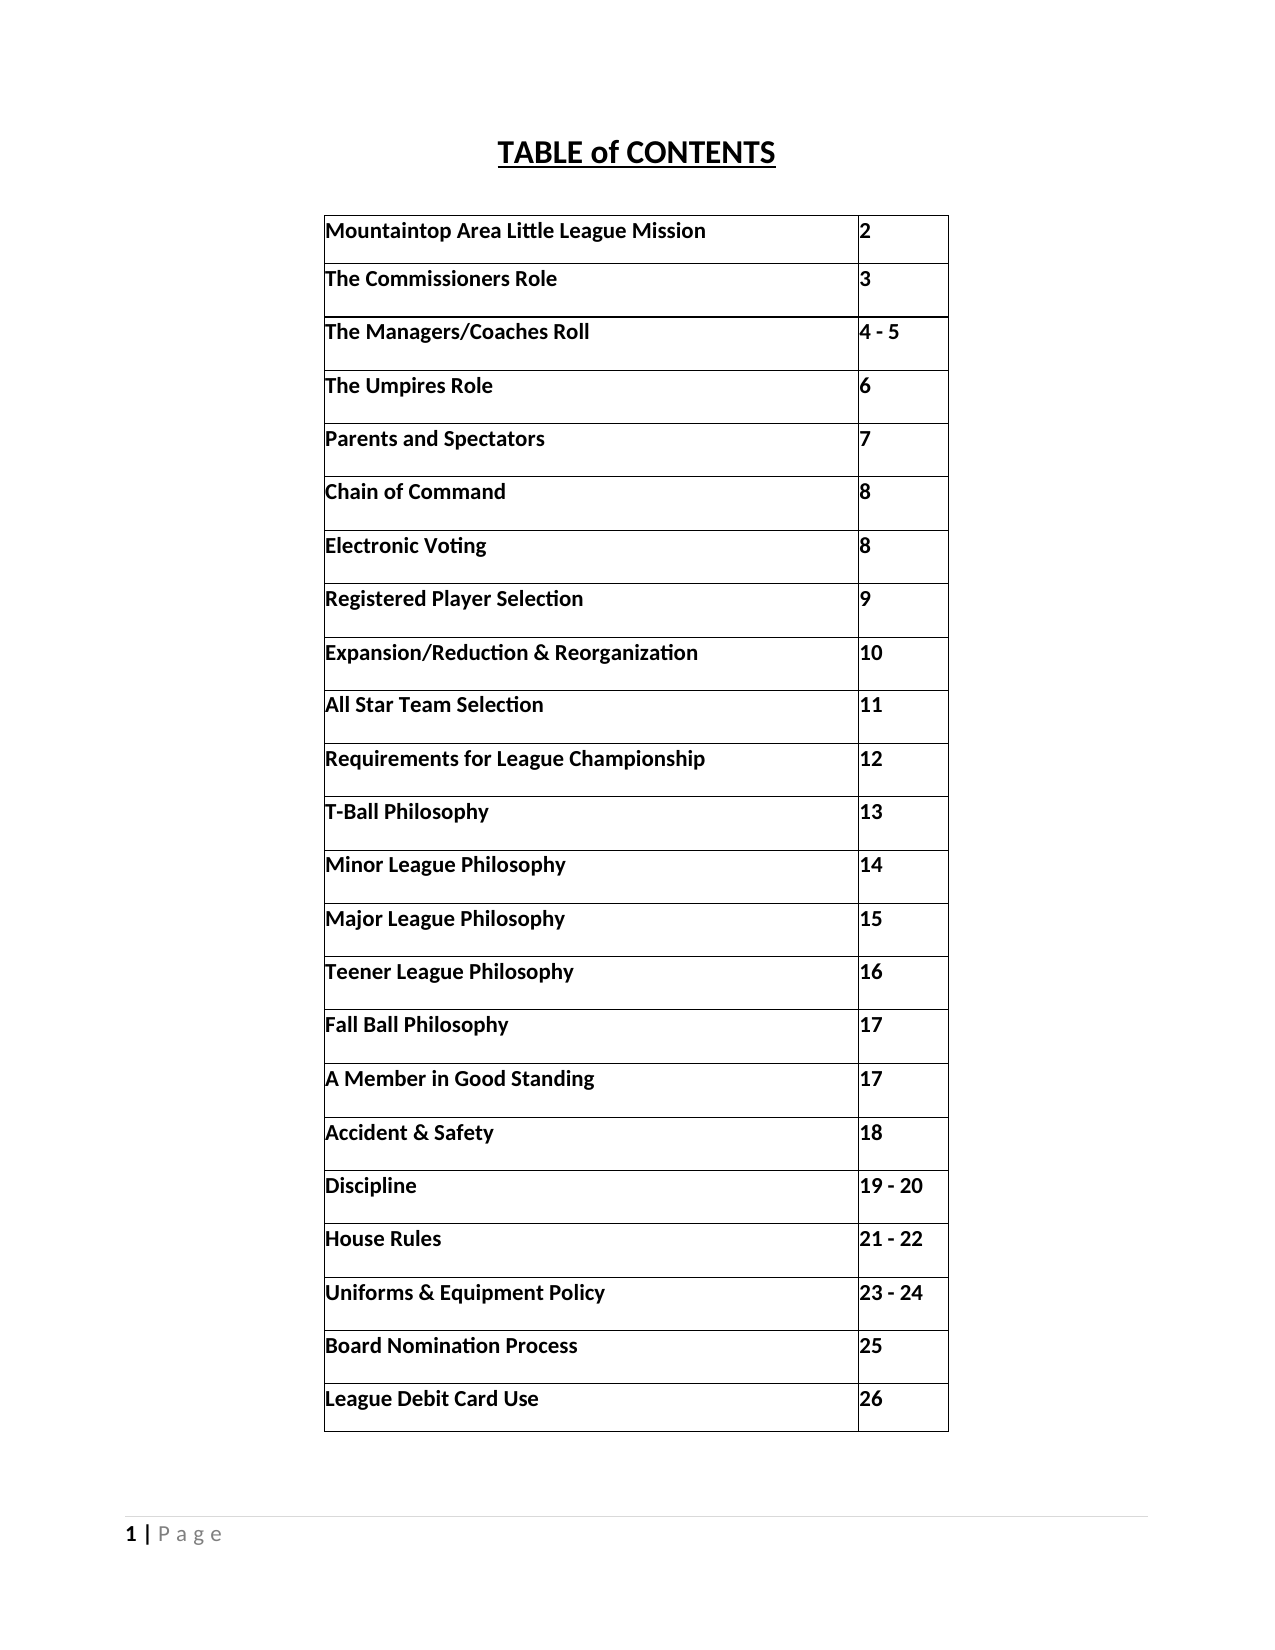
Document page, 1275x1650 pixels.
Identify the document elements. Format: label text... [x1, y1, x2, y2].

table_cell 17 [859, 1010, 948, 1063]
table_cell All Star Team Selection [325, 691, 858, 743]
table_cell Expansion/Reduction & Reorganization [325, 638, 858, 689]
table_cell Electronic Voting [325, 531, 858, 583]
table_cell 7 [859, 424, 948, 476]
table_cell Uniforms & Equipment Policy [325, 1278, 858, 1330]
table_cell 12 [859, 744, 948, 796]
table_cell 19 - 20 [859, 1171, 948, 1223]
table_header 2 [859, 216, 948, 263]
text TABLE of CONTENTS [125, 131, 1148, 172]
table_cell The Commissioners Role [325, 264, 858, 316]
table_cell 15 [859, 904, 948, 956]
table_cell 4 - 5 [859, 318, 948, 370]
table_cell 6 [859, 371, 948, 423]
table_cell 13 [859, 797, 948, 849]
table_cell Parents and Spectators [325, 424, 858, 476]
table_cell Fall Ball Philosophy [325, 1010, 858, 1063]
table_cell Minor League Philosophy [325, 851, 858, 903]
table_cell 10 [859, 638, 948, 689]
table_cell Board Nomination Process [325, 1331, 858, 1383]
table_cell 8 [859, 477, 948, 530]
table_cell 23 - 24 [859, 1278, 948, 1330]
table_cell Registered Player Selection [325, 584, 858, 637]
table_cell The Umpires Role [325, 371, 858, 423]
table_cell 18 [859, 1118, 948, 1170]
table_cell 14 [859, 851, 948, 903]
table_cell 8 [859, 531, 948, 583]
table_cell 25 [859, 1331, 948, 1383]
table_cell 16 [859, 957, 948, 1009]
table_header Mountaintop Area Little League Mission [325, 216, 858, 263]
table_cell Discipline [325, 1171, 858, 1223]
table_cell 17 [859, 1064, 948, 1117]
table_cell Major League Philosophy [325, 904, 858, 956]
table_cell Chain of Command [325, 477, 858, 530]
table_cell Accident & Safety [325, 1118, 858, 1170]
table_cell The Managers/Coaches Roll [325, 318, 858, 370]
table_cell T-Ball Philosophy [325, 797, 858, 849]
table_cell Teener League Philosophy [325, 957, 858, 1009]
table_cell 11 [859, 691, 948, 743]
table_cell House Rules [325, 1224, 858, 1277]
table_cell League Debit Card Use [325, 1384, 858, 1431]
table_cell 26 [859, 1384, 948, 1431]
table_cell A Member in Good Standing [325, 1064, 858, 1117]
table_cell 3 [859, 264, 948, 316]
table_cell 9 [859, 584, 948, 637]
table_cell Requirements for League Championship [325, 744, 858, 796]
table_cell 21 - 22 [859, 1224, 948, 1277]
